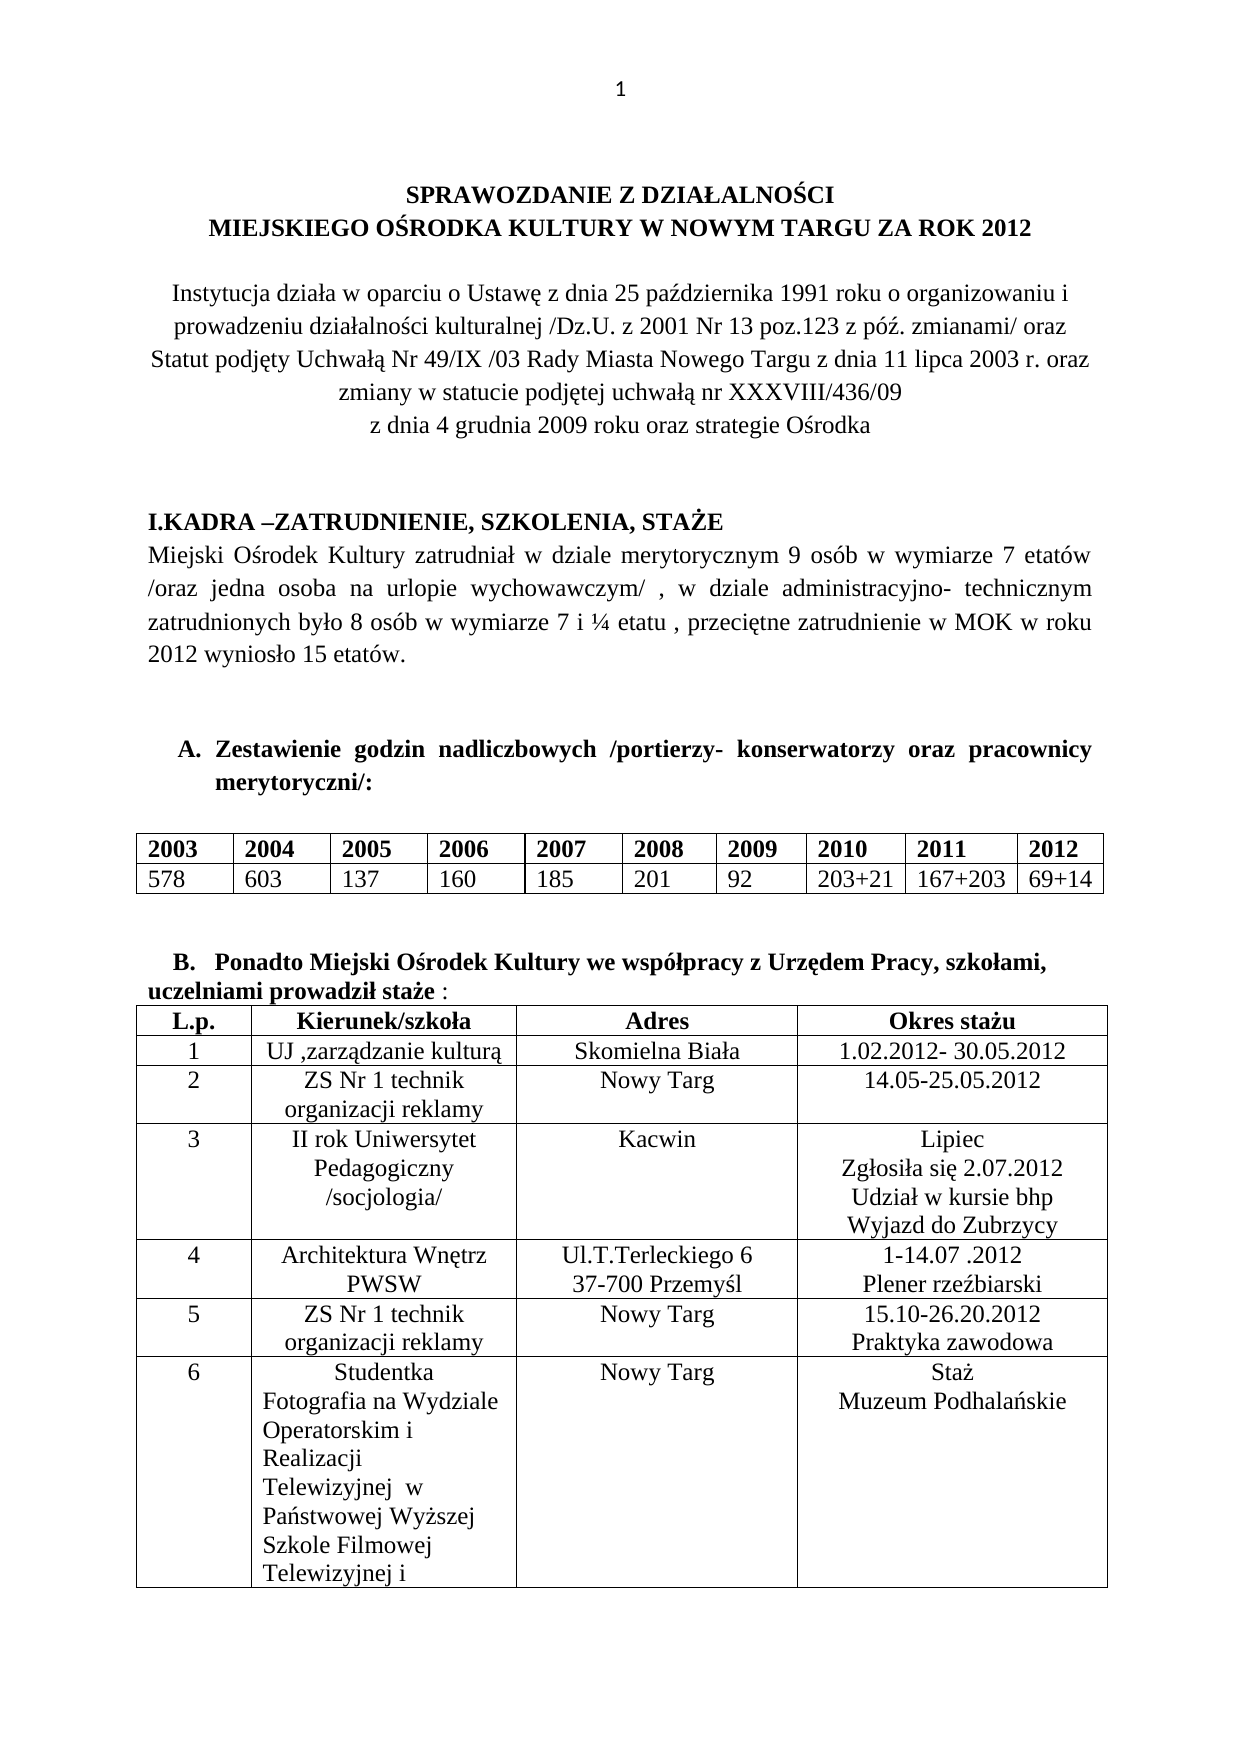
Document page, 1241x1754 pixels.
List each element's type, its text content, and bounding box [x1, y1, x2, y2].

table_cell Skomielna Biała [517, 1036, 797, 1064]
table_cell Nowy Targ [517, 1066, 797, 1123]
table_cell 1-14.07 .2012 Plener rzeźbiarski [798, 1240, 1107, 1298]
text B. Ponadto Miejski Ośrodek Kultury we współpracy z Urzędem Pracy, szkołami, uczelniami prowadził staże : [148, 947, 1093, 1005]
table_cell Lipiec Zgłosiła się 2.07.2012 Udział w kursie bhp Wyjazd do Zubrzycy [798, 1124, 1107, 1239]
table_header 2012 [1018, 834, 1103, 863]
table_cell 603 [234, 864, 330, 893]
table_header 2007 [526, 834, 622, 863]
table_header 2009 [717, 834, 806, 863]
table_cell Nowy Targ [517, 1299, 797, 1356]
text Miejski Ośrodek Kultury zatrudniał w dziale merytorycznym 9 osób w wymiarze 7 etatów /oraz jedna osoba na urlopie wychowawczym/ , w dziale administracyjno- technicznym zatrudnionych było 8 osób w wymiarze 7 i ¼ etatu , przeciętne zatrudnienie w MOK w roku 2012 wyniosło 15 etatów. [148, 541, 1093, 668]
table_cell 160 [428, 864, 524, 893]
table_cell 167+203 [906, 864, 1017, 893]
table_cell II rok Uniwersytet Pedagogiczny /socjologia/ [252, 1124, 516, 1239]
table_cell Nowy Targ [517, 1357, 797, 1587]
table_cell 578 [137, 864, 233, 893]
table_cell 2 [137, 1066, 251, 1123]
table_cell 69+14 [1018, 864, 1103, 893]
table_header Kierunek/szkoła [252, 1006, 516, 1035]
text MIEJSKIEGO OŚRODKA KULTURY W NOWYM TARGU ZA ROK 2012 [148, 213, 1093, 242]
table_cell 137 [331, 864, 427, 893]
table_cell 3 [137, 1124, 251, 1239]
table_header 2005 [331, 834, 427, 863]
table_cell 1 [137, 1036, 251, 1064]
text z dnia 4 grudnia 2009 roku oraz strategie Ośrodka [148, 410, 1093, 439]
table_cell ZS Nr 1 technik organizacji reklamy [252, 1066, 516, 1123]
table_cell 92 [717, 864, 806, 893]
table_cell 15.10-26.20.2012 Praktyka zawodowa [798, 1299, 1107, 1356]
table_cell 1.02.2012- 30.05.2012 [798, 1036, 1107, 1064]
table_header 2011 [906, 834, 1017, 863]
table_header Adres [517, 1006, 797, 1035]
table_cell 5 [137, 1299, 251, 1356]
table_cell 4 [137, 1240, 251, 1298]
table_cell 203+21 [807, 864, 905, 893]
table_cell Architektura Wnętrz PWSW [252, 1240, 516, 1298]
table_cell 185 [526, 864, 622, 893]
text I.KADRA –ZATRUDNIENIE, SZKOLENIA, STAŻE [148, 507, 1093, 536]
list Zestawienie godzin nadliczbowych /portierzy- konserwatorzy oraz pracownicy merytoryczni/: [177, 734, 1093, 796]
table_cell Ul.T.Terleckiego 6 37-700 Przemyśl [517, 1240, 797, 1298]
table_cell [252, 1357, 516, 1587]
table_header 2003 [137, 834, 233, 863]
table_header 2008 [623, 834, 716, 863]
text Instytucja działa w oparciu o Ustawę z dnia 25 października 1991 roku o organizowaniu i prowadzeniu działalności kulturalnej /Dz.U. z 2001 Nr 13 poz.123 z póź. zmianami/ oraz Statut podjęty Uchwałą Nr 49/IX /03 Rady Miasta Nowego Targu z dnia 11 lipca 2003 r. oraz zmiany w statucie podjętej uchwałą nr XXXVIII/436/09 [148, 278, 1093, 406]
table_header 2006 [428, 834, 524, 863]
table_cell 201 [623, 864, 716, 893]
table_cell 6 [137, 1357, 251, 1587]
table_header Okres stażu [798, 1006, 1107, 1035]
table_header 2010 [807, 834, 905, 863]
table_header 2004 [234, 834, 330, 863]
table_header L.p. [137, 1006, 251, 1035]
table_cell UJ ,zarządzanie kulturą [252, 1036, 516, 1064]
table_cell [798, 1357, 1107, 1587]
text SPRAWOZDANIE Z DZIAŁALNOŚCI [148, 180, 1093, 208]
table_cell 14.05-25.05.2012 [798, 1066, 1107, 1123]
table_cell ZS Nr 1 technik organizacji reklamy [252, 1299, 516, 1356]
table_cell Kacwin [517, 1124, 797, 1239]
